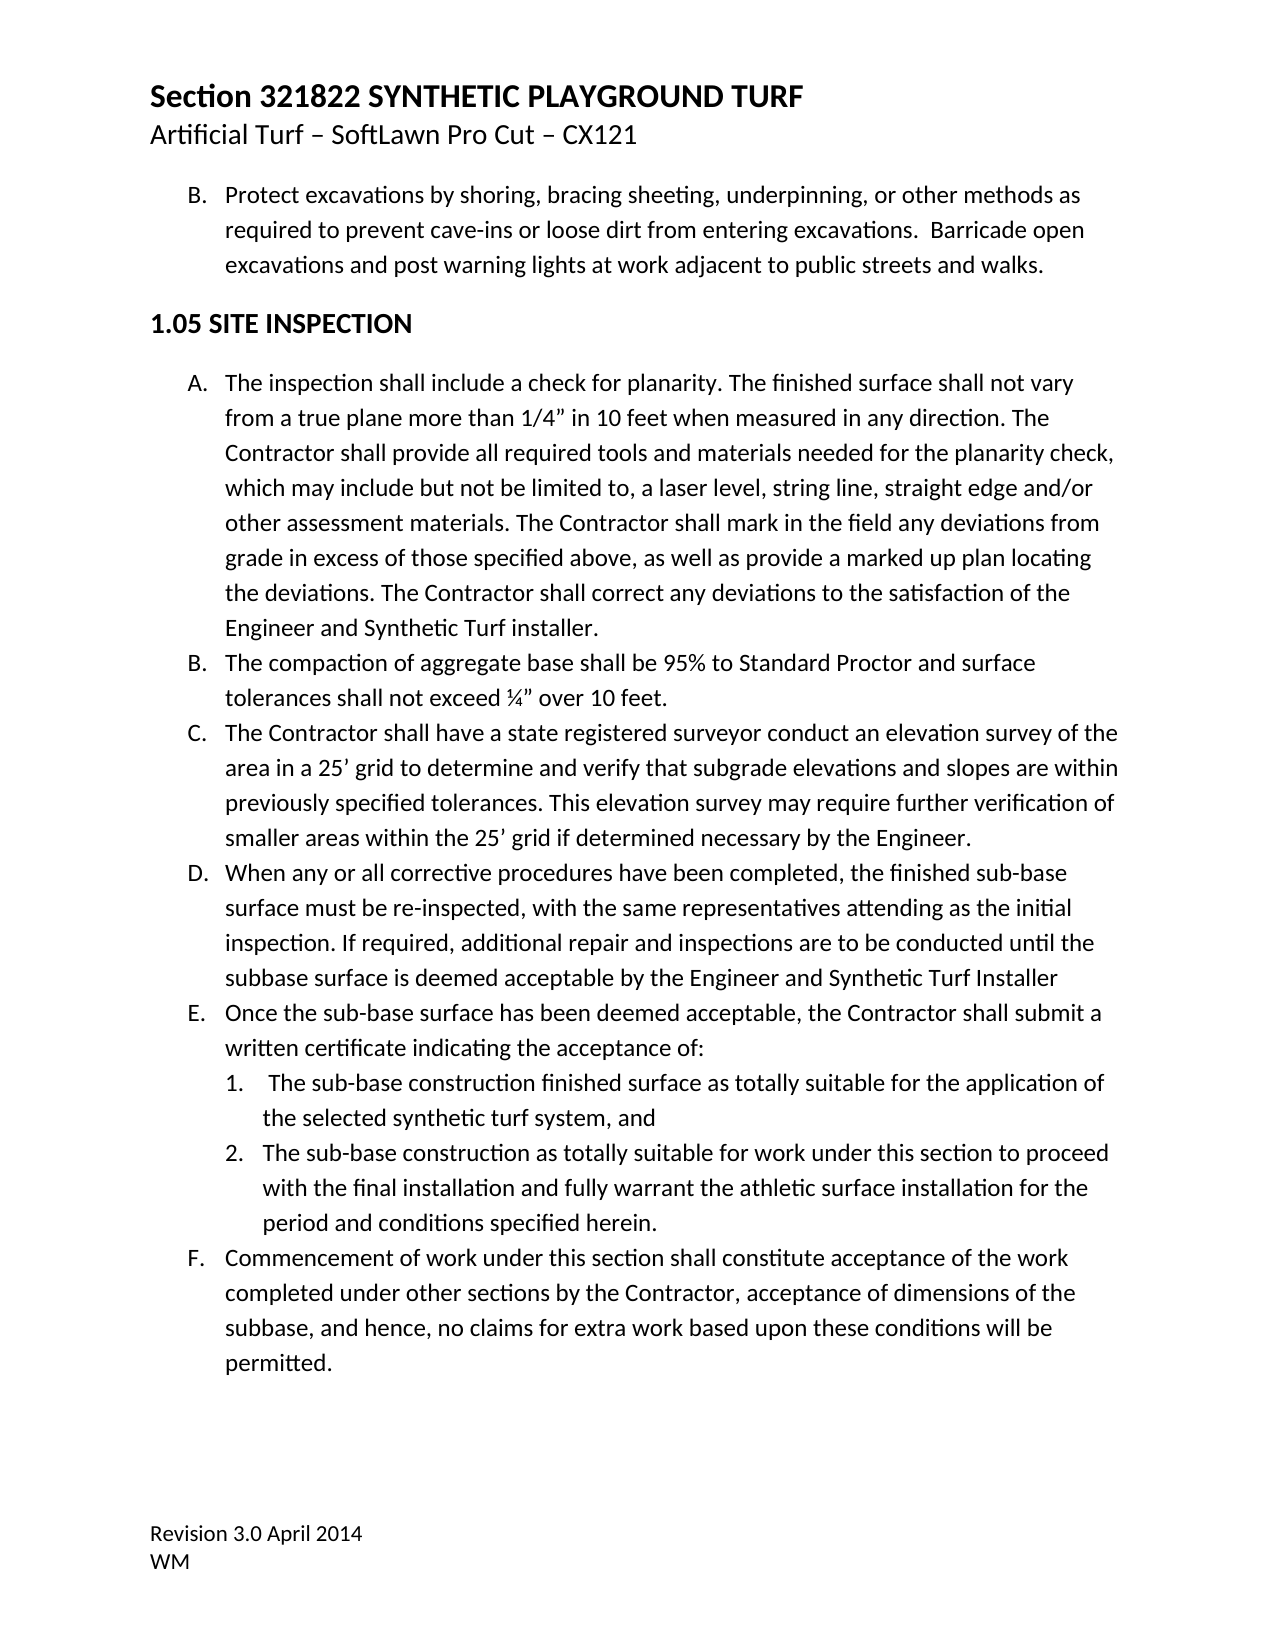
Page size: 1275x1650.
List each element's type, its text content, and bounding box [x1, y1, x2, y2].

list The sub-base construction as totally suitable for work under this section to proceed with the final installation and fully warrant the athletic surface installation for the period and conditions specified herein. [225, 1137, 1125, 1237]
list Commencement of work under this section shall constitute acceptance of the work completed under other sections by the Contractor, acceptance of dimensions of the subbase, and hence, no claims for extra work based upon these conditions will be permitted. [187, 1242, 1125, 1377]
list The compaction of aggregate base shall be 95% to Standard Proctor and surface tolerances shall not exceed ¼” over 10 feet. [187, 647, 1125, 712]
list Once the sub-base surface has been deemed acceptable, the Contractor shall submit a written certificate indicating the acceptance of: [187, 997, 1125, 1062]
list The Contractor shall have a state registered surveyor conduct an elevation survey of the area in a 25’ grid to determine and verify that subgrade elevations and slopes are within previously specified tolerances. This elevation survey may require further verification of smaller areas within the 25’ grid if determined necessary by the Engineer. [187, 717, 1125, 852]
list When any or all corrective procedures have been completed, the finished sub-base surface must be re-inspected, with the same representatives attending as the initial inspection. If required, additional repair and inspections are to be conducted until the subbase surface is deemed acceptable by the Engineer and Synthetic Turf Installer [187, 857, 1125, 992]
list The sub-base construction finished surface as totally suitable for the application of the selected synthetic turf system, and [225, 1067, 1125, 1132]
list The inspection shall include a check for planarity. The finished surface shall not vary from a true plane more than 1/4” in 10 feet when measured in any direction. The Contractor shall provide all required tools and materials needed for the planarity check, which may include but not be limited to, a laser level, string line, straight edge and/or other assessment materials. The Contractor shall mark in the field any deviations from grade in excess of those specified above, as well as provide a marked up plan locating the deviations. The Contractor shall correct any deviations to the satisfaction of the Engineer and Synthetic Turf installer. [187, 367, 1125, 642]
text 1.05 SITE INSPECTION [150, 305, 1125, 341]
list Protect excavations by shoring, bracing sheeting, underpinning, or other methods as required to prevent cave-ins or loose dirt from entering excavations. Barricade open excavations and post warning lights at work adjacent to public streets and walks. [187, 179, 1125, 280]
